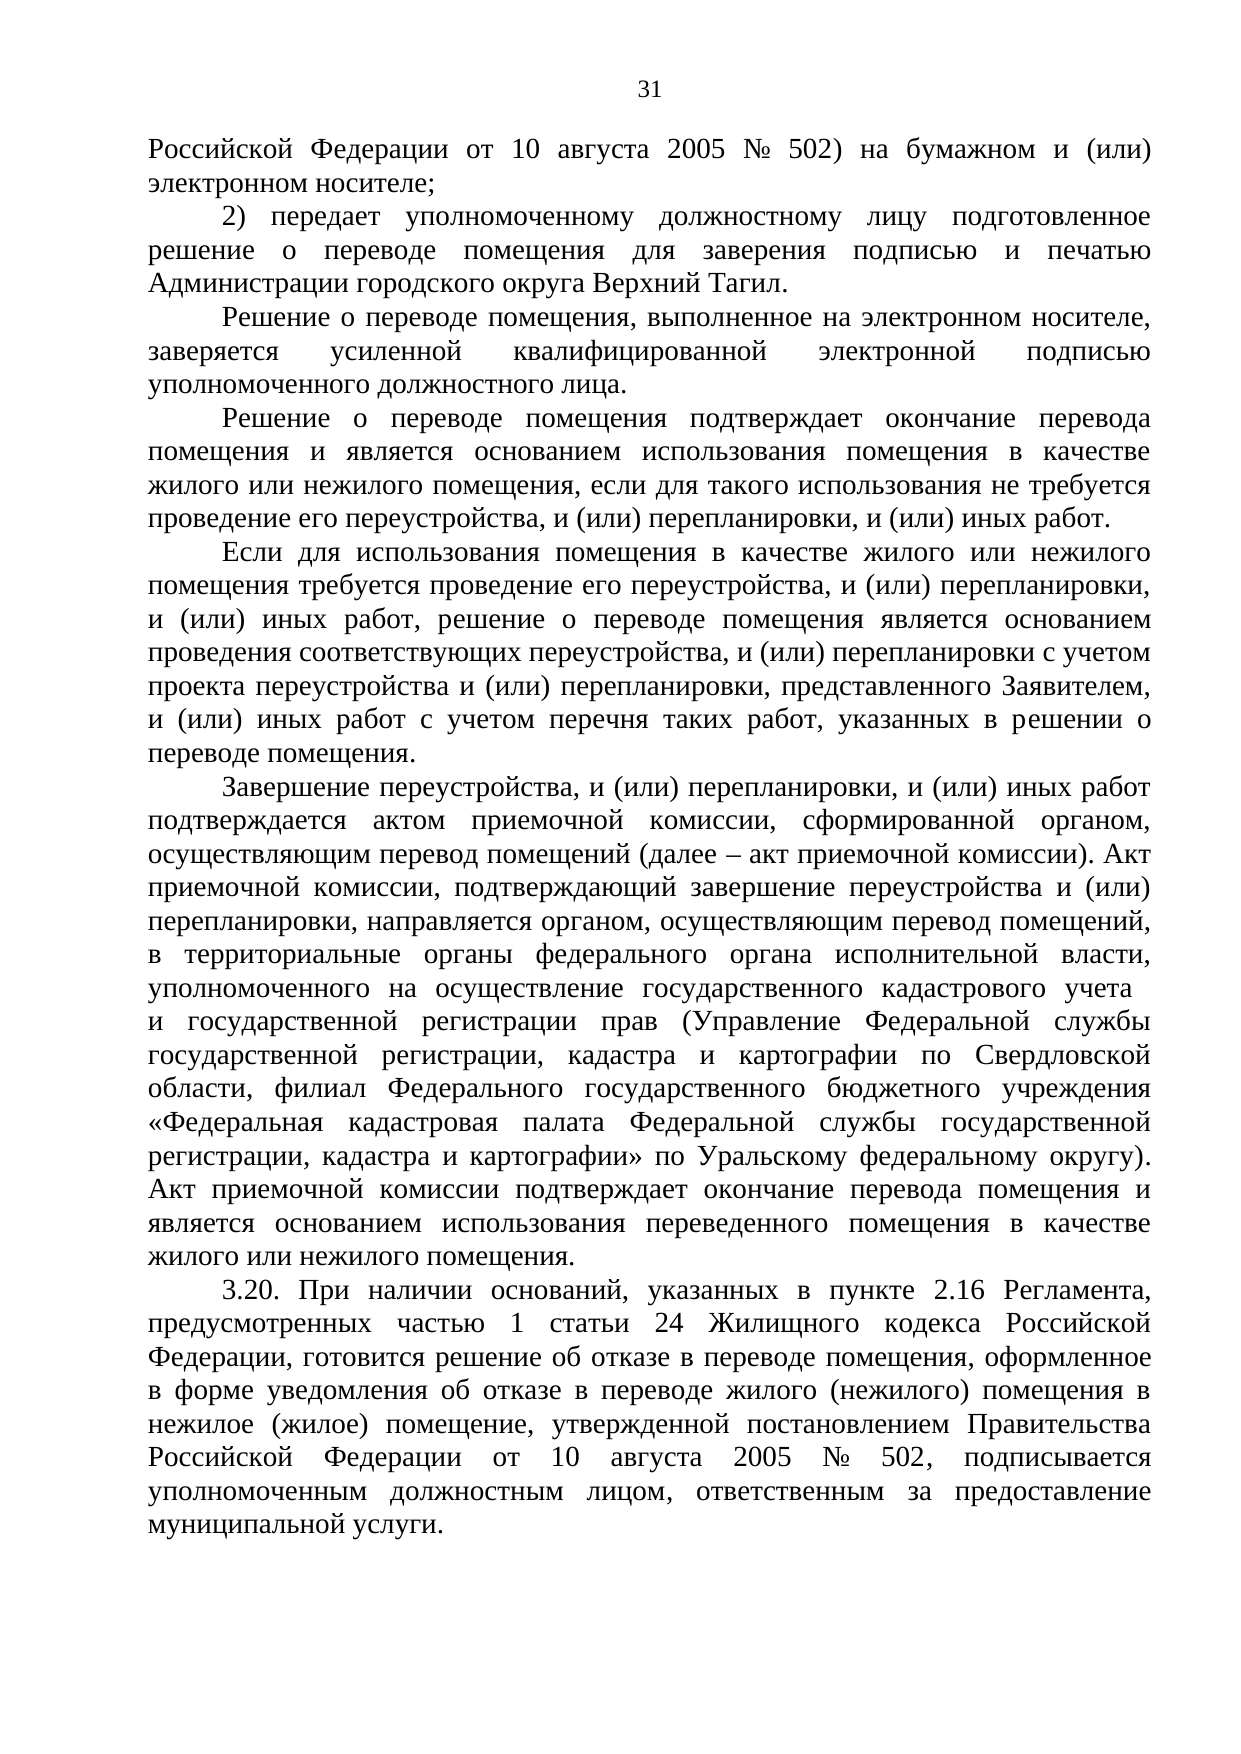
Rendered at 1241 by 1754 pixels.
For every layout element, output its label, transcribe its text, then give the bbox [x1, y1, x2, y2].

text Завершение переустройства, и (или) перепланировки, и (или) иных работ подтверждается актом приемочной комиссии, сформированной органом, осуществляющим перевод помещений (далее – акт приемочной комиссии). Акт приемочной комиссии, подтверждающий завершение переустройства и (или) перепланировки, направляется органом, осуществляющим перевод помещений, в территориальные органы федерального органа исполнительной власти, уполномоченного на осуществление государственного кадастрового учета и государственной регистрации прав (Управление Федеральной службы государственной регистрации, кадастра и картографии по Свердловской области, филиал Федерального государственного бюджетного учреждения «Федеральная кадастровая палата Федеральной службы государственной регистрации, кадастра и картографии» по Уральскому федеральному округу). Акт приемочной комиссии подтверждает окончание перевода помещения и является основанием использования переведенного помещения в качестве жилого или нежилого помещения. [148, 769, 1152, 1272]
text Решение о переводе помещения подтверждает окончание перевода помещения и является основанием использования помещения в качестве жилого или нежилого помещения, если для такого использования не требуется проведение его переустройства, и (или) перепланировки, и (или) иных работ. [148, 400, 1152, 534]
text 3.20. При наличии оснований, указанных в пункте 2.16 Регламента, предусмотренных частью 1 статьи 24 Жилищного кодекса Российской Федерации, готовится решение об отказе в переводе помещения, оформленное в форме уведомления об отказе в переводе жилого (нежилого) помещения в нежилое (жилое) помещение, утвержденной постановлением Правительства Российской Федерации от 10 августа 2005 № 502, подписывается уполномоченным должностным лицом, ответственным за предоставление муниципальной услуги. [148, 1272, 1152, 1540]
text 2) передает уполномоченному должностному лицу подготовленное решение о переводе помещения для заверения подписью и печатью Администрации городского округа Верхний Тагил. [148, 198, 1152, 299]
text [148, 131, 1152, 198]
text Если для использования помещения в качестве жилого или нежилого помещения требуется проведение его переустройства, и (или) перепланировки, и (или) иных работ, решение о переводе помещения является основанием проведения соответствующих переустройства, и (или) перепланировки с учетом проекта переустройства и (или) перепланировки, представленного Заявителем, и (или) иных работ с учетом перечня таких работ, указанных в решении о переводе помещения. [148, 534, 1152, 769]
text Решение о переводе помещения, выполненное на электронном носителе, заверяется усиленной квалифицированной электронной подписью уполномоченного должностного лица. [148, 299, 1152, 400]
